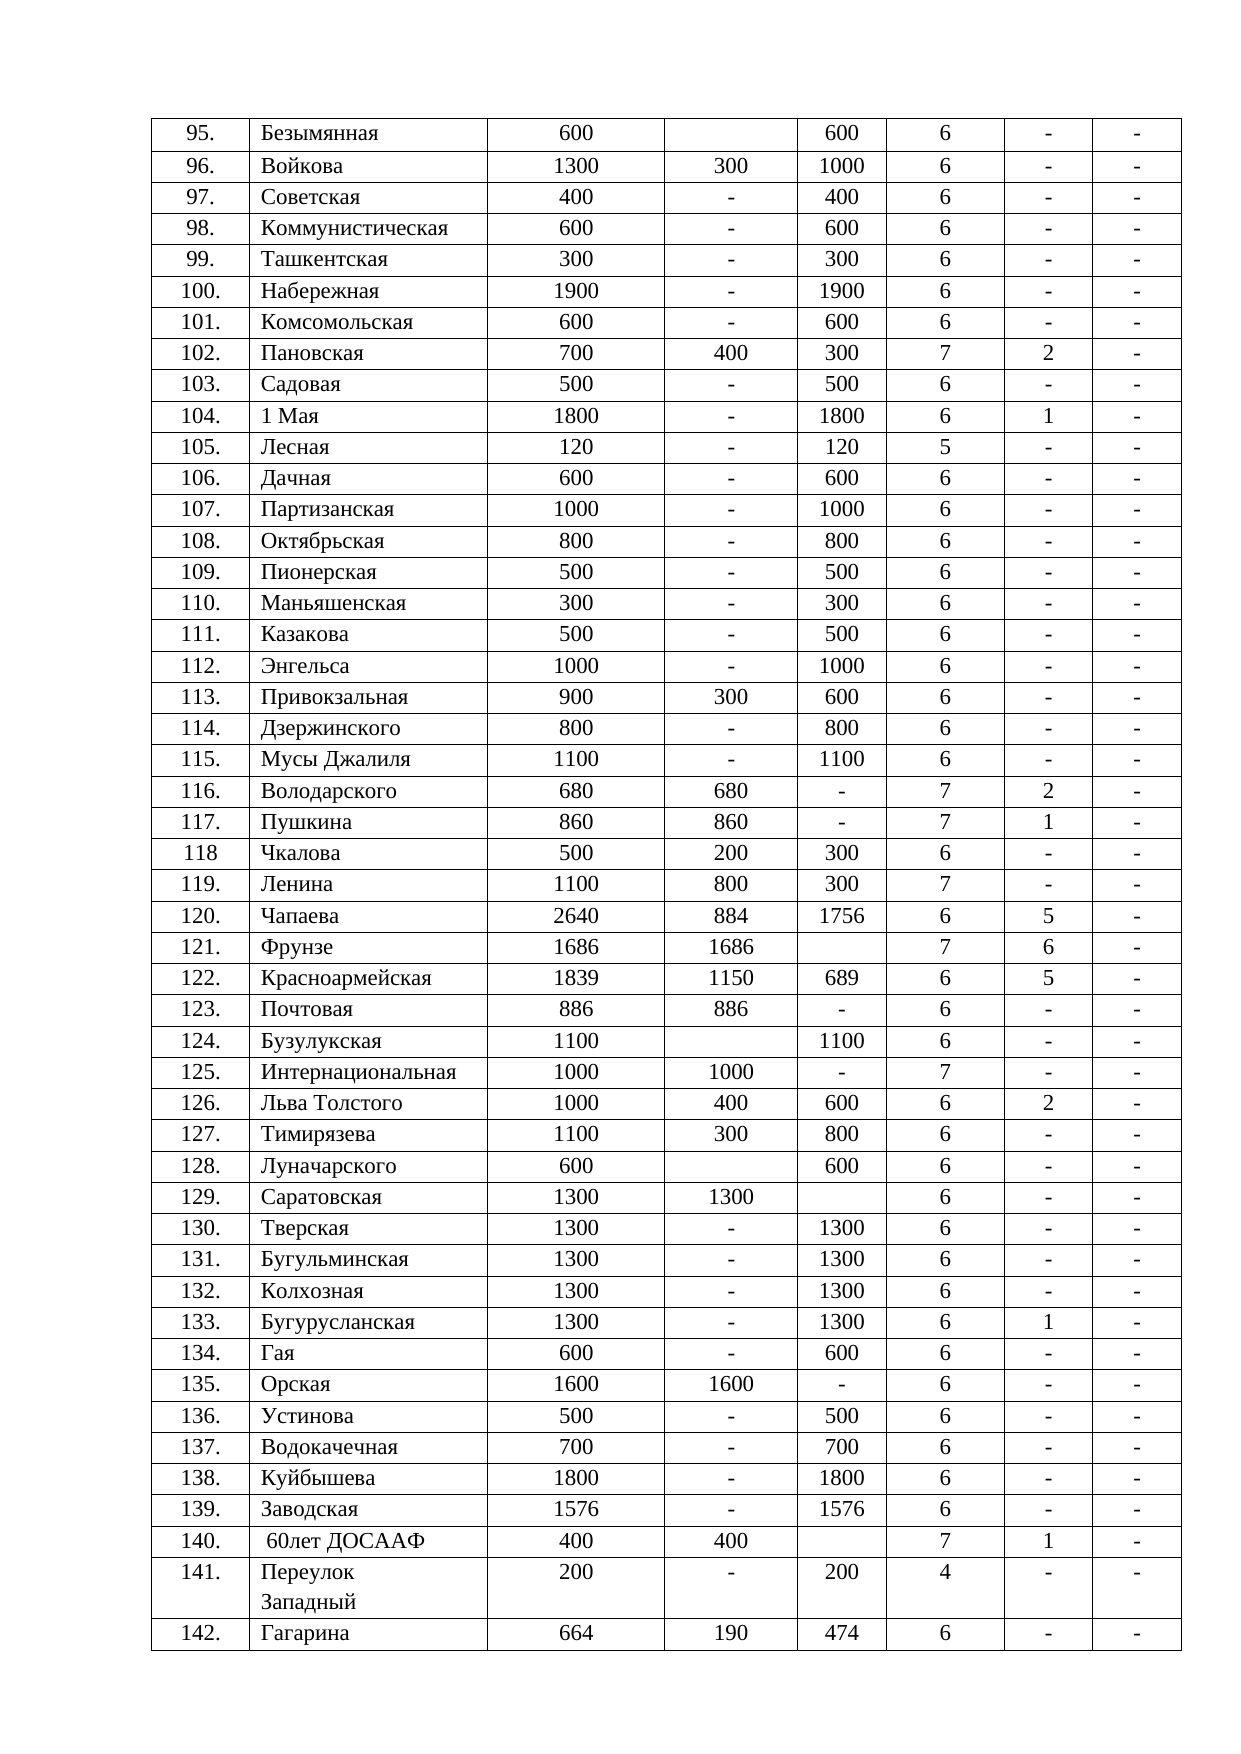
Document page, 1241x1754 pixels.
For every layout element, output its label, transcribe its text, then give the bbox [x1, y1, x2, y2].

table_cell - [1005, 1370, 1092, 1401]
table_cell 600 [798, 119, 886, 151]
table_cell Гагарина [250, 1619, 487, 1649]
table_cell - [1093, 1370, 1181, 1401]
table_cell - [1005, 370, 1092, 401]
table_cell 860 [488, 808, 664, 838]
table_cell 300 [798, 589, 886, 619]
table_cell Красноармейская [250, 964, 487, 994]
table_cell 884 [665, 902, 797, 932]
table_cell Колхозная [250, 1277, 487, 1307]
table_cell - [665, 1214, 797, 1244]
table_cell 6 [887, 714, 1004, 744]
table_cell 6 [887, 1183, 1004, 1213]
table_cell 600 [488, 1152, 664, 1182]
table_cell - [1005, 1245, 1092, 1276]
table_cell 6 [887, 1370, 1004, 1401]
table_cell - [665, 495, 797, 526]
table_cell - [665, 308, 797, 338]
table_cell 1800 [488, 1464, 664, 1494]
table_cell 6 [887, 1089, 1004, 1119]
table_cell 1756 [798, 902, 886, 932]
table_cell - [1005, 683, 1092, 713]
table_cell 6 [887, 995, 1004, 1026]
table_cell Пионерская [250, 558, 487, 588]
table_cell - [665, 1495, 797, 1526]
table_cell 1100 [488, 870, 664, 901]
table_cell - [1093, 1339, 1181, 1369]
table_cell 6 [887, 902, 1004, 932]
table_cell - [1093, 495, 1181, 526]
table_cell Энгельса [250, 652, 487, 682]
table_cell Тверская [250, 1214, 487, 1244]
table_cell Дзержинского [250, 714, 487, 744]
table_cell 1839 [488, 964, 664, 994]
table_cell - [1093, 652, 1181, 682]
table_cell - [798, 1058, 886, 1088]
table_cell Дачная [250, 464, 487, 494]
table_cell 1300 [488, 1277, 664, 1307]
table_cell 5 [887, 433, 1004, 463]
table_cell 1100 [488, 745, 664, 776]
table_cell - [1005, 495, 1092, 526]
table_cell - [1093, 964, 1181, 994]
table_cell 132. [152, 1277, 249, 1307]
table_cell - [1005, 1558, 1092, 1618]
table_cell 108. [152, 527, 249, 557]
table_cell - [665, 1402, 797, 1432]
table_cell 300 [798, 339, 886, 369]
table_cell 2640 [488, 902, 664, 932]
table_cell 600 [488, 308, 664, 338]
table_cell 500 [488, 620, 664, 651]
table_cell - [1093, 1433, 1181, 1463]
table_cell - [665, 745, 797, 776]
table_cell - [1005, 308, 1092, 338]
table_cell 800 [488, 714, 664, 744]
table_cell 886 [488, 995, 664, 1026]
table_cell - [1005, 745, 1092, 776]
table_cell 300 [665, 1120, 797, 1151]
table_cell 500 [488, 370, 664, 401]
table_cell 900 [488, 683, 664, 713]
table_cell - [1005, 245, 1092, 276]
table_cell 1100 [488, 1027, 664, 1057]
table_cell 1800 [798, 402, 886, 432]
table_cell 97. [152, 183, 249, 213]
table_cell 128. [152, 1152, 249, 1182]
table_cell 689 [798, 964, 886, 994]
table_cell Льва Толстого [250, 1089, 487, 1119]
table_cell Гая [250, 1339, 487, 1369]
table_cell 7 [887, 1058, 1004, 1088]
table_cell 133. [152, 1308, 249, 1338]
table_cell 800 [665, 870, 797, 901]
table_cell 122. [152, 964, 249, 994]
table_cell 6 [887, 402, 1004, 432]
table_cell 1300 [488, 1183, 664, 1213]
table_cell 500 [798, 370, 886, 401]
table_cell - [1093, 214, 1181, 244]
table_cell - [665, 1308, 797, 1338]
table_cell 1300 [488, 1308, 664, 1338]
table_cell 7 [887, 808, 1004, 838]
table_cell 1300 [488, 1214, 664, 1244]
table_cell - [665, 183, 797, 213]
table_cell - [665, 433, 797, 463]
table_cell 6 [887, 1464, 1004, 1494]
table_cell 120 [798, 433, 886, 463]
table_cell 130. [152, 1214, 249, 1244]
table_cell 1 Мая [250, 402, 487, 432]
table_cell 680 [665, 777, 797, 807]
table_cell 123. [152, 995, 249, 1026]
table_cell - [1093, 558, 1181, 588]
table_cell - [1005, 1058, 1092, 1088]
table_cell - [1093, 433, 1181, 463]
table_cell - [665, 1433, 797, 1463]
table_cell 4 [887, 1558, 1004, 1618]
table_cell - [798, 1370, 886, 1401]
table_cell 1600 [488, 1370, 664, 1401]
table_cell 500 [488, 839, 664, 869]
table_cell 1800 [798, 1464, 886, 1494]
table_cell - [665, 245, 797, 276]
table_cell 6 [887, 308, 1004, 338]
table_cell 1300 [798, 1308, 886, 1338]
table_cell 1900 [488, 277, 664, 307]
table_cell 113. [152, 683, 249, 713]
table_cell - [1093, 714, 1181, 744]
table_cell 120. [152, 902, 249, 932]
table_cell 400 [665, 1089, 797, 1119]
table_cell 111. [152, 620, 249, 651]
table_cell - [1005, 839, 1092, 869]
table_cell 474 [798, 1619, 886, 1649]
table_cell - [1093, 808, 1181, 838]
table_cell - [1093, 1120, 1181, 1151]
table_cell 1 [1005, 808, 1092, 838]
table_cell 2 [1005, 1089, 1092, 1119]
table_cell Чкалова [250, 839, 487, 869]
table_cell 99. [152, 245, 249, 276]
table_cell 190 [665, 1619, 797, 1649]
table_cell 134. [152, 1339, 249, 1369]
table_cell 300 [488, 245, 664, 276]
table_cell 6 [887, 370, 1004, 401]
table_cell - [1005, 714, 1092, 744]
table_cell Устинова [250, 1402, 487, 1432]
table_cell 400 [488, 1527, 664, 1557]
table_cell 500 [798, 558, 886, 588]
table_cell 700 [798, 1433, 886, 1463]
table_cell 6 [887, 1120, 1004, 1151]
table_cell 6 [887, 964, 1004, 994]
table_cell 7 [887, 1527, 1004, 1557]
table_cell 1600 [665, 1370, 797, 1401]
table_cell - [798, 808, 886, 838]
table_cell - [665, 1464, 797, 1494]
table_cell 300 [798, 870, 886, 901]
table_cell Водокачечная [250, 1433, 487, 1463]
table_cell 107. [152, 495, 249, 526]
table_cell - [665, 589, 797, 619]
table_cell 500 [798, 1402, 886, 1432]
table_cell 1000 [488, 1089, 664, 1119]
table_cell 139. [152, 1495, 249, 1526]
table_cell 1 [1005, 402, 1092, 432]
table_cell 6 [887, 1402, 1004, 1432]
table_cell 1300 [488, 152, 664, 182]
table_cell 500 [488, 558, 664, 588]
table_cell 7 [887, 933, 1004, 963]
table_cell Садовая [250, 370, 487, 401]
table_cell - [1093, 745, 1181, 776]
table_cell 6 [887, 1152, 1004, 1182]
table_cell Саратовская [250, 1183, 487, 1213]
table_cell 500 [488, 1402, 664, 1432]
table_cell 100. [152, 277, 249, 307]
table_cell 6 [1005, 933, 1092, 963]
table_cell - [1093, 245, 1181, 276]
table_cell - [1005, 1277, 1092, 1307]
table_cell - [1005, 870, 1092, 901]
table_cell 1000 [798, 652, 886, 682]
table_cell 300 [488, 589, 664, 619]
table_cell - [1093, 839, 1181, 869]
table_cell - [1093, 308, 1181, 338]
table_cell - [1005, 527, 1092, 557]
table_cell 127. [152, 1120, 249, 1151]
table_cell Комсомольская [250, 308, 487, 338]
table_cell [798, 1527, 886, 1557]
table_cell 6 [887, 620, 1004, 651]
table_cell - [1005, 558, 1092, 588]
table_cell - [1005, 1464, 1092, 1494]
table_cell 680 [488, 777, 664, 807]
table_cell 600 [488, 119, 664, 151]
table_cell - [665, 277, 797, 307]
table_cell 117. [152, 808, 249, 838]
table_cell Бугульминская [250, 1245, 487, 1276]
table_cell Мусы Джалиля [250, 745, 487, 776]
table_cell - [1093, 1464, 1181, 1494]
table_cell 1300 [665, 1183, 797, 1213]
table_cell - [1093, 902, 1181, 932]
table_cell 7 [887, 777, 1004, 807]
table_cell 886 [665, 995, 797, 1026]
table_cell 1000 [798, 152, 886, 182]
table_cell - [1093, 1245, 1181, 1276]
table_cell 96. [152, 152, 249, 182]
table_cell Куйбышева [250, 1464, 487, 1494]
table_cell 6 [887, 652, 1004, 682]
table_cell 300 [798, 839, 886, 869]
table_cell - [1093, 1495, 1181, 1526]
table_cell 137. [152, 1433, 249, 1463]
table_cell - [1005, 589, 1092, 619]
table_cell 109. [152, 558, 249, 588]
table_cell 136. [152, 1402, 249, 1432]
table_cell - [1005, 1027, 1092, 1057]
table_cell - [665, 1558, 797, 1618]
table_cell 1800 [488, 402, 664, 432]
table_cell - [1093, 620, 1181, 651]
table_cell Ленина [250, 870, 487, 901]
table_cell 664 [488, 1619, 664, 1649]
table_cell 600 [798, 683, 886, 713]
table_cell 1576 [798, 1495, 886, 1526]
table_cell 112. [152, 652, 249, 682]
table_cell - [1093, 1558, 1181, 1618]
table_cell 126. [152, 1089, 249, 1119]
table_cell 1000 [665, 1058, 797, 1088]
table_cell 600 [488, 214, 664, 244]
table_cell - [665, 558, 797, 588]
table_cell - [1005, 1495, 1092, 1526]
table_cell 800 [798, 714, 886, 744]
table_cell - [1093, 1619, 1181, 1649]
table_cell [665, 1152, 797, 1182]
table_cell Володарского [250, 777, 487, 807]
table_cell - [1005, 464, 1092, 494]
table_cell 6 [887, 245, 1004, 276]
table_cell Коммунистическая [250, 214, 487, 244]
table_cell 114. [152, 714, 249, 744]
table_cell - [1005, 1339, 1092, 1369]
table_cell Набережная [250, 277, 487, 307]
table_cell - [665, 1339, 797, 1369]
table_cell 141. [152, 1558, 249, 1618]
table_cell 800 [798, 527, 886, 557]
table_cell 1576 [488, 1495, 664, 1526]
table_cell - [1093, 464, 1181, 494]
table_cell Октябрьская [250, 527, 487, 557]
table_cell - [1005, 277, 1092, 307]
table_cell 106. [152, 464, 249, 494]
table_cell - [798, 995, 886, 1026]
table_cell 124. [152, 1027, 249, 1057]
table_cell 200 [665, 839, 797, 869]
table_cell Чапаева [250, 902, 487, 932]
table_cell 6 [887, 683, 1004, 713]
table_cell 6 [887, 277, 1004, 307]
table_cell 125. [152, 1058, 249, 1088]
table_cell 115. [152, 745, 249, 776]
table_cell - [1005, 995, 1092, 1026]
table_cell Пановская [250, 339, 487, 369]
table_cell 300 [665, 152, 797, 182]
table_cell 98. [152, 214, 249, 244]
table_cell 600 [798, 308, 886, 338]
table_cell - [1093, 1527, 1181, 1557]
table_cell - [1005, 152, 1092, 182]
table_cell Войкова [250, 152, 487, 182]
table_cell 104. [152, 402, 249, 432]
table_cell - [1093, 527, 1181, 557]
table_cell 600 [488, 1339, 664, 1369]
table_cell 1900 [798, 277, 886, 307]
table_cell 5 [1005, 902, 1092, 932]
table_cell 6 [887, 527, 1004, 557]
table_cell - [1005, 183, 1092, 213]
table_cell [798, 1183, 886, 1213]
table_cell 1100 [798, 745, 886, 776]
table_cell [798, 933, 886, 963]
table_cell 800 [488, 527, 664, 557]
table_cell 2 [1005, 777, 1092, 807]
table_cell Бугурусланская [250, 1308, 487, 1338]
table_cell Орская [250, 1370, 487, 1401]
table_cell - [665, 527, 797, 557]
table_cell - [1093, 339, 1181, 369]
table_cell 600 [798, 464, 886, 494]
table_cell [665, 1027, 797, 1057]
table_cell - [665, 214, 797, 244]
table_cell 400 [665, 339, 797, 369]
table_cell - [665, 1245, 797, 1276]
table_cell 6 [887, 1214, 1004, 1244]
table_cell 400 [665, 1527, 797, 1557]
table_cell 1 [1005, 1527, 1092, 1557]
table_cell Бузулукская [250, 1027, 487, 1057]
table_cell - [1005, 433, 1092, 463]
table_cell - [665, 714, 797, 744]
table_cell 6 [887, 464, 1004, 494]
table_cell 6 [887, 1027, 1004, 1057]
table_cell 60лет ДОСААФ [250, 1527, 487, 1557]
table_cell Тимирязева [250, 1120, 487, 1151]
table_cell 600 [798, 1152, 886, 1182]
table_cell - [1093, 995, 1181, 1026]
table_cell 800 [798, 1120, 886, 1151]
table_cell 129. [152, 1183, 249, 1213]
table_cell 6 [887, 119, 1004, 151]
table_cell 6 [887, 1277, 1004, 1307]
table_cell - [665, 464, 797, 494]
table_cell - [1005, 1152, 1092, 1182]
table_cell - [1093, 370, 1181, 401]
table_cell 120 [488, 433, 664, 463]
table_cell 1686 [488, 933, 664, 963]
table_cell 7 [887, 870, 1004, 901]
table_cell 121. [152, 933, 249, 963]
table_cell - [1005, 1214, 1092, 1244]
table_cell Безымянная [250, 119, 487, 151]
table_cell 300 [665, 683, 797, 713]
table_cell 1 [1005, 1308, 1092, 1338]
table_cell 600 [488, 464, 664, 494]
table_cell [665, 119, 797, 151]
table_cell - [1093, 402, 1181, 432]
table_cell 119. [152, 870, 249, 901]
table_cell 1100 [798, 1027, 886, 1057]
table_cell 600 [798, 1089, 886, 1119]
table_cell Пушкина [250, 808, 487, 838]
table_cell 7 [887, 339, 1004, 369]
table_cell - [1005, 214, 1092, 244]
table_cell 6 [887, 1619, 1004, 1649]
table_cell Лесная [250, 433, 487, 463]
table_cell 118 [152, 839, 249, 869]
table_cell Почтовая [250, 995, 487, 1026]
table_cell 1300 [798, 1277, 886, 1307]
table_cell 6 [887, 152, 1004, 182]
table_cell Ташкентская [250, 245, 487, 276]
table_cell 6 [887, 183, 1004, 213]
table_cell 600 [798, 214, 886, 244]
table_cell 700 [488, 339, 664, 369]
table_cell 105. [152, 433, 249, 463]
table_cell - [1093, 1214, 1181, 1244]
table_cell - [1093, 1277, 1181, 1307]
table_cell 200 [798, 1558, 886, 1618]
table_cell 1000 [488, 495, 664, 526]
table_cell 131. [152, 1245, 249, 1276]
table_cell 600 [798, 1339, 886, 1369]
table_cell 140. [152, 1527, 249, 1557]
table_cell - [1093, 1058, 1181, 1088]
table_cell 1150 [665, 964, 797, 994]
table_cell - [665, 402, 797, 432]
table_cell 1000 [488, 652, 664, 682]
table_cell - [1093, 183, 1181, 213]
table_cell 1000 [488, 1058, 664, 1088]
table_cell - [1093, 152, 1181, 182]
table_cell Советская [250, 183, 487, 213]
table_cell Маньяшенская [250, 589, 487, 619]
table_cell Партизанская [250, 495, 487, 526]
table_cell 1300 [798, 1245, 886, 1276]
table_cell - [1005, 119, 1092, 151]
table_cell - [1093, 589, 1181, 619]
table_cell - [1093, 1402, 1181, 1432]
table_cell Казакова [250, 620, 487, 651]
table_cell 5 [1005, 964, 1092, 994]
table_cell - [1093, 277, 1181, 307]
table_cell 142. [152, 1619, 249, 1649]
table_cell 400 [798, 183, 886, 213]
table_cell 6 [887, 1308, 1004, 1338]
table_cell - [1093, 1027, 1181, 1057]
table_cell - [1093, 683, 1181, 713]
table_cell - [1093, 1183, 1181, 1213]
table_cell 6 [887, 1495, 1004, 1526]
table_cell 95. [152, 119, 249, 151]
table_cell 6 [887, 495, 1004, 526]
table_cell 200 [488, 1558, 664, 1618]
table_cell 1000 [798, 495, 886, 526]
table_cell 103. [152, 370, 249, 401]
table_cell 860 [665, 808, 797, 838]
table_cell - [1005, 1120, 1092, 1151]
table_cell Интернациональная [250, 1058, 487, 1088]
table_cell Переулок Западный [250, 1558, 487, 1618]
table_cell - [665, 1277, 797, 1307]
table_cell 110. [152, 589, 249, 619]
table_cell 6 [887, 1339, 1004, 1369]
table_cell 6 [887, 839, 1004, 869]
table_cell 300 [798, 245, 886, 276]
table_cell - [665, 370, 797, 401]
table_cell - [1005, 652, 1092, 682]
table_cell - [1093, 933, 1181, 963]
table_cell 102. [152, 339, 249, 369]
table_cell Заводская [250, 1495, 487, 1526]
table_cell 6 [887, 558, 1004, 588]
table_cell 1300 [798, 1214, 886, 1244]
table_cell 6 [887, 214, 1004, 244]
table_cell 1686 [665, 933, 797, 963]
table_cell - [1093, 1089, 1181, 1119]
table_cell - [1093, 777, 1181, 807]
table_cell 500 [798, 620, 886, 651]
table_cell 2 [1005, 339, 1092, 369]
table_cell 6 [887, 1433, 1004, 1463]
table_cell - [1093, 870, 1181, 901]
table_cell Фрунзе [250, 933, 487, 963]
table_cell - [1005, 1619, 1092, 1649]
table_cell 1100 [488, 1120, 664, 1151]
table_cell 6 [887, 1245, 1004, 1276]
table_cell - [665, 620, 797, 651]
table_cell - [1005, 1433, 1092, 1463]
table_cell 1300 [488, 1245, 664, 1276]
table_cell - [1093, 1308, 1181, 1338]
table_cell Луначарского [250, 1152, 487, 1182]
table_cell - [1093, 119, 1181, 151]
table_cell 138. [152, 1464, 249, 1494]
table_cell - [1005, 620, 1092, 651]
table_cell - [665, 652, 797, 682]
table_cell 135. [152, 1370, 249, 1401]
table_cell Привокзальная [250, 683, 487, 713]
table_cell - [1005, 1402, 1092, 1432]
table_cell 6 [887, 745, 1004, 776]
table_cell - [1005, 1183, 1092, 1213]
table_cell 700 [488, 1433, 664, 1463]
table_cell 6 [887, 589, 1004, 619]
table_cell - [1093, 1152, 1181, 1182]
table_cell 116. [152, 777, 249, 807]
table_cell 400 [488, 183, 664, 213]
table_cell 101. [152, 308, 249, 338]
table_cell - [798, 777, 886, 807]
